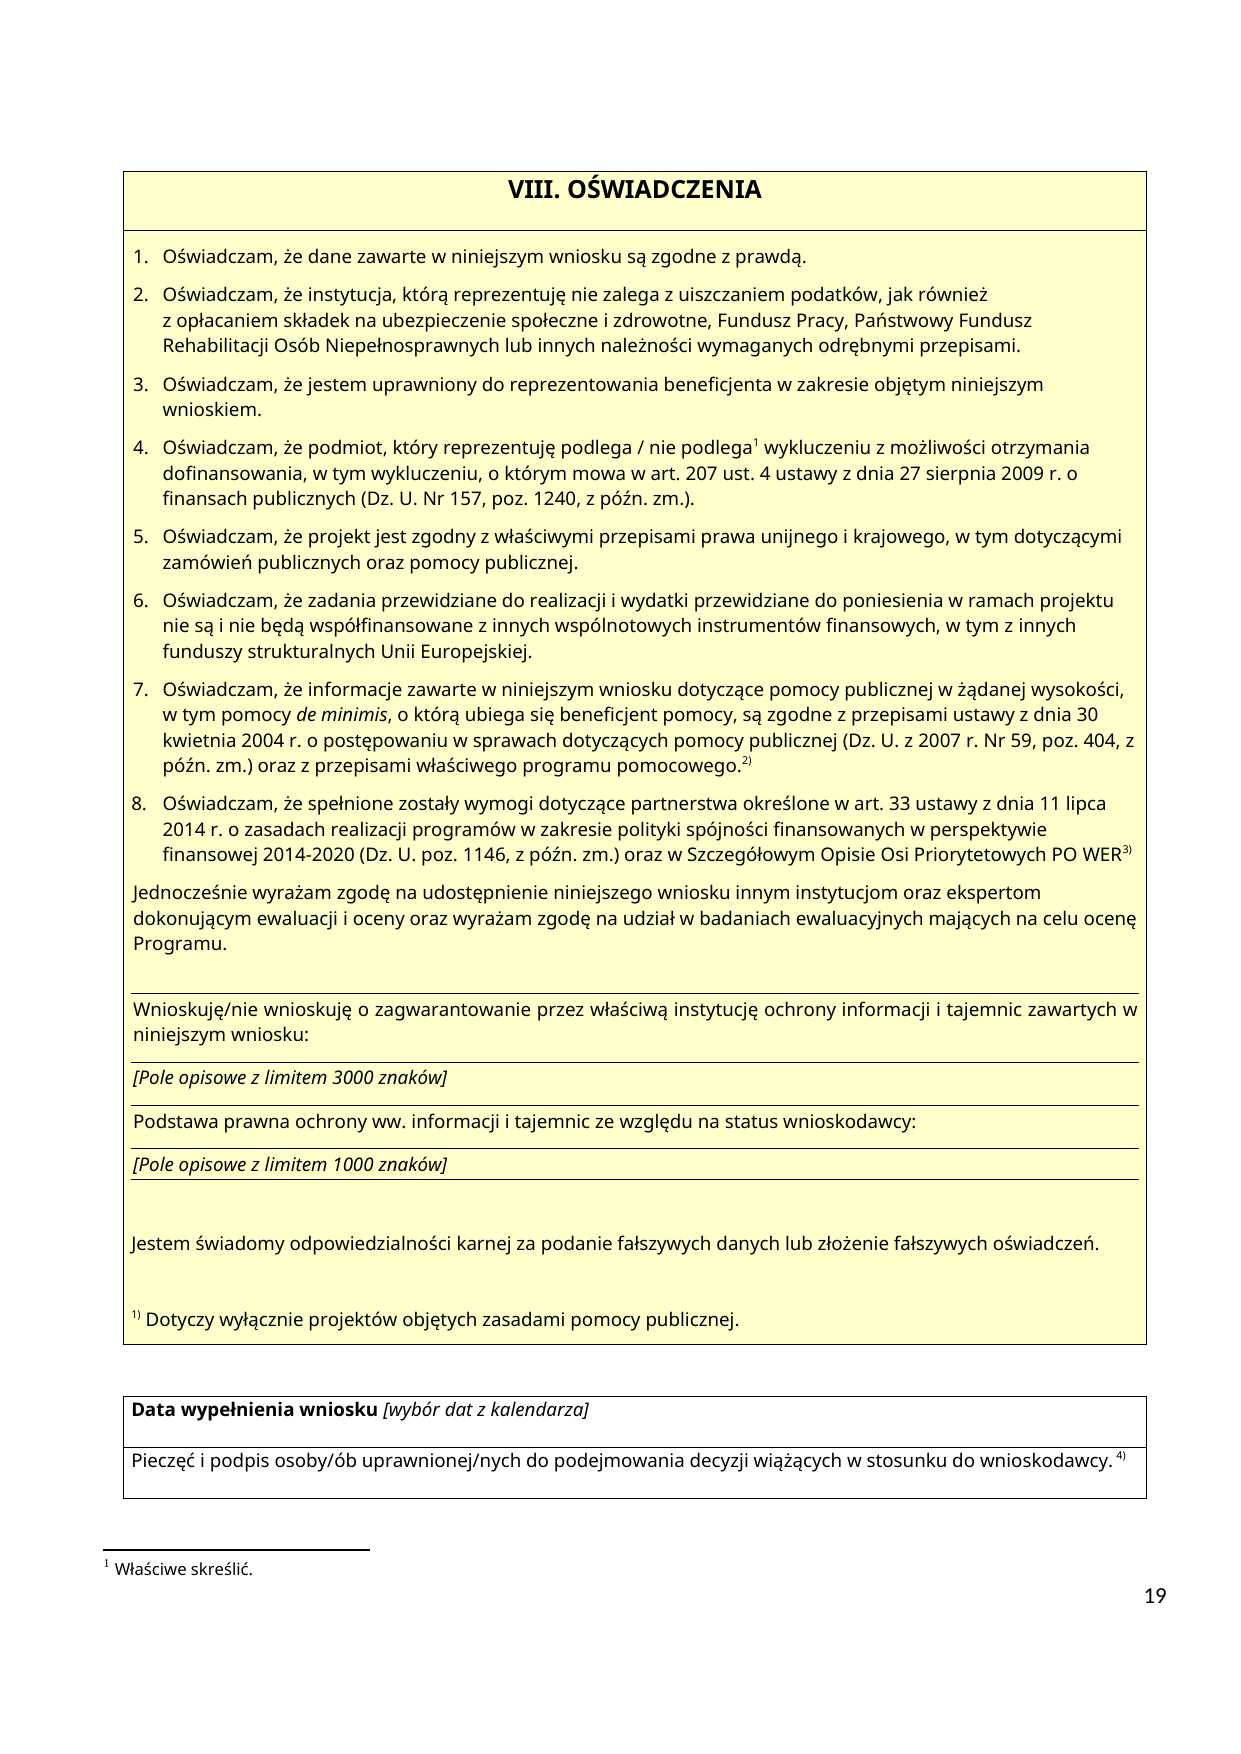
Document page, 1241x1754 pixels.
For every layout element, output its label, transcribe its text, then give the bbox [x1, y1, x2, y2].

table_header VIII. OŚWIADCZENIA [124, 172, 1146, 230]
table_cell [124, 1448, 1146, 1498]
table_cell Oświadczam, że dane zawarte w niniejszym wniosku są zgodne z prawdą. Oświadczam, że instytucja, którą reprezentuję nie zalega z uiszczaniem podatków, jak również z opłacaniem składek na ubezpieczenie społeczne i zdrowotne, Fundusz Pracy, Państwowy Fundusz Rehabilitacji Osób Niepełnosprawnych lub innych należności wymaganych odrębnymi przepisami. Oświadczam, że jestem uprawniony do reprezentowania beneficjenta w zakresie objętym niniejszym wnioskiem. Oświadczam, że podmiot, który reprezentuję podlega / nie podlega wykluczeniu z możliwości otrzymania dofinansowania, w tym wykluczeniu, o którym mowa w art. 207 ust. 4 ustawy z dnia 27 sierpnia 2009 r. o finansach publicznych (Dz. U. Nr 157, poz. 1240, z późn. zm.). Oświadczam, że projekt jest zgodny z właściwymi przepisami prawa unijnego i krajowego, w tym dotyczącymi zamówień publicznych oraz pomocy publicznej. Oświadczam, że zadania przewidziane do realizacji i wydatki przewidziane do poniesienia w ramach projektu nie są i nie będą współfinansowane z innych wspólnotowych instrumentów finansowych, w tym z innych funduszy strukturalnych Unii Europejskiej. Oświadczam, że informacje zawarte w niniejszym wniosku dotyczące pomocy publicznej w żądanej wysokości, w tym pomocy de minimis, o którą ubiega się beneficjent pomocy, są zgodne z przepisami ustawy z dnia 30 kwietnia 2004 r. o postępowaniu w sprawach dotyczących pomocy publicznej (Dz. U. z 2007 r. Nr 59, poz. 404, z późn. zm.) oraz z przepisami właściwego programu pomocowego.2) Oświadczam, że spełnione zostały wymogi dotyczące partnerstwa określone w art. 33 ustawy z dnia 11 lipca 2014 r. o zasadach realizacji programów w zakresie polityki spójności finansowanych w perspektywie finansowej 2014-2020 (Dz. U. poz. 1146, z późn. zm.) oraz w Szczegółowym Opisie Osi Priorytetowych PO WER3) Jednocześnie wyrażam zgodę na udostępnienie niniejszego wniosku innym instytucjom oraz ekspertom dokonującym ewaluacji i oceny oraz wyrażam zgodę na udział w badaniach ewaluacyjnych mających na celu ocenę Programu. Wnioskuję/nie wnioskuję o zagwarantowanie przez właściwą instytucję ochrony informacji i tajemnic zawartych w niniejszym wniosku: [Pole opisowe z limitem 3000 znaków] Podstawa prawna ochrony ww. informacji i tajemnic ze względu na status wnioskodawcy: [Pole opisowe z limitem 1000 znaków] Jestem świadomy odpowiedzialności karnej za podanie fałszywych danych lub złożenie fałszywych oświadczeń. 1) Dotyczy wyłącznie projektów objętych zasadami pomocy publicznej. [124, 231, 1146, 1344]
table_header Data wypełnienia wniosku [wybór dat z kalendarza] [124, 1397, 1146, 1447]
